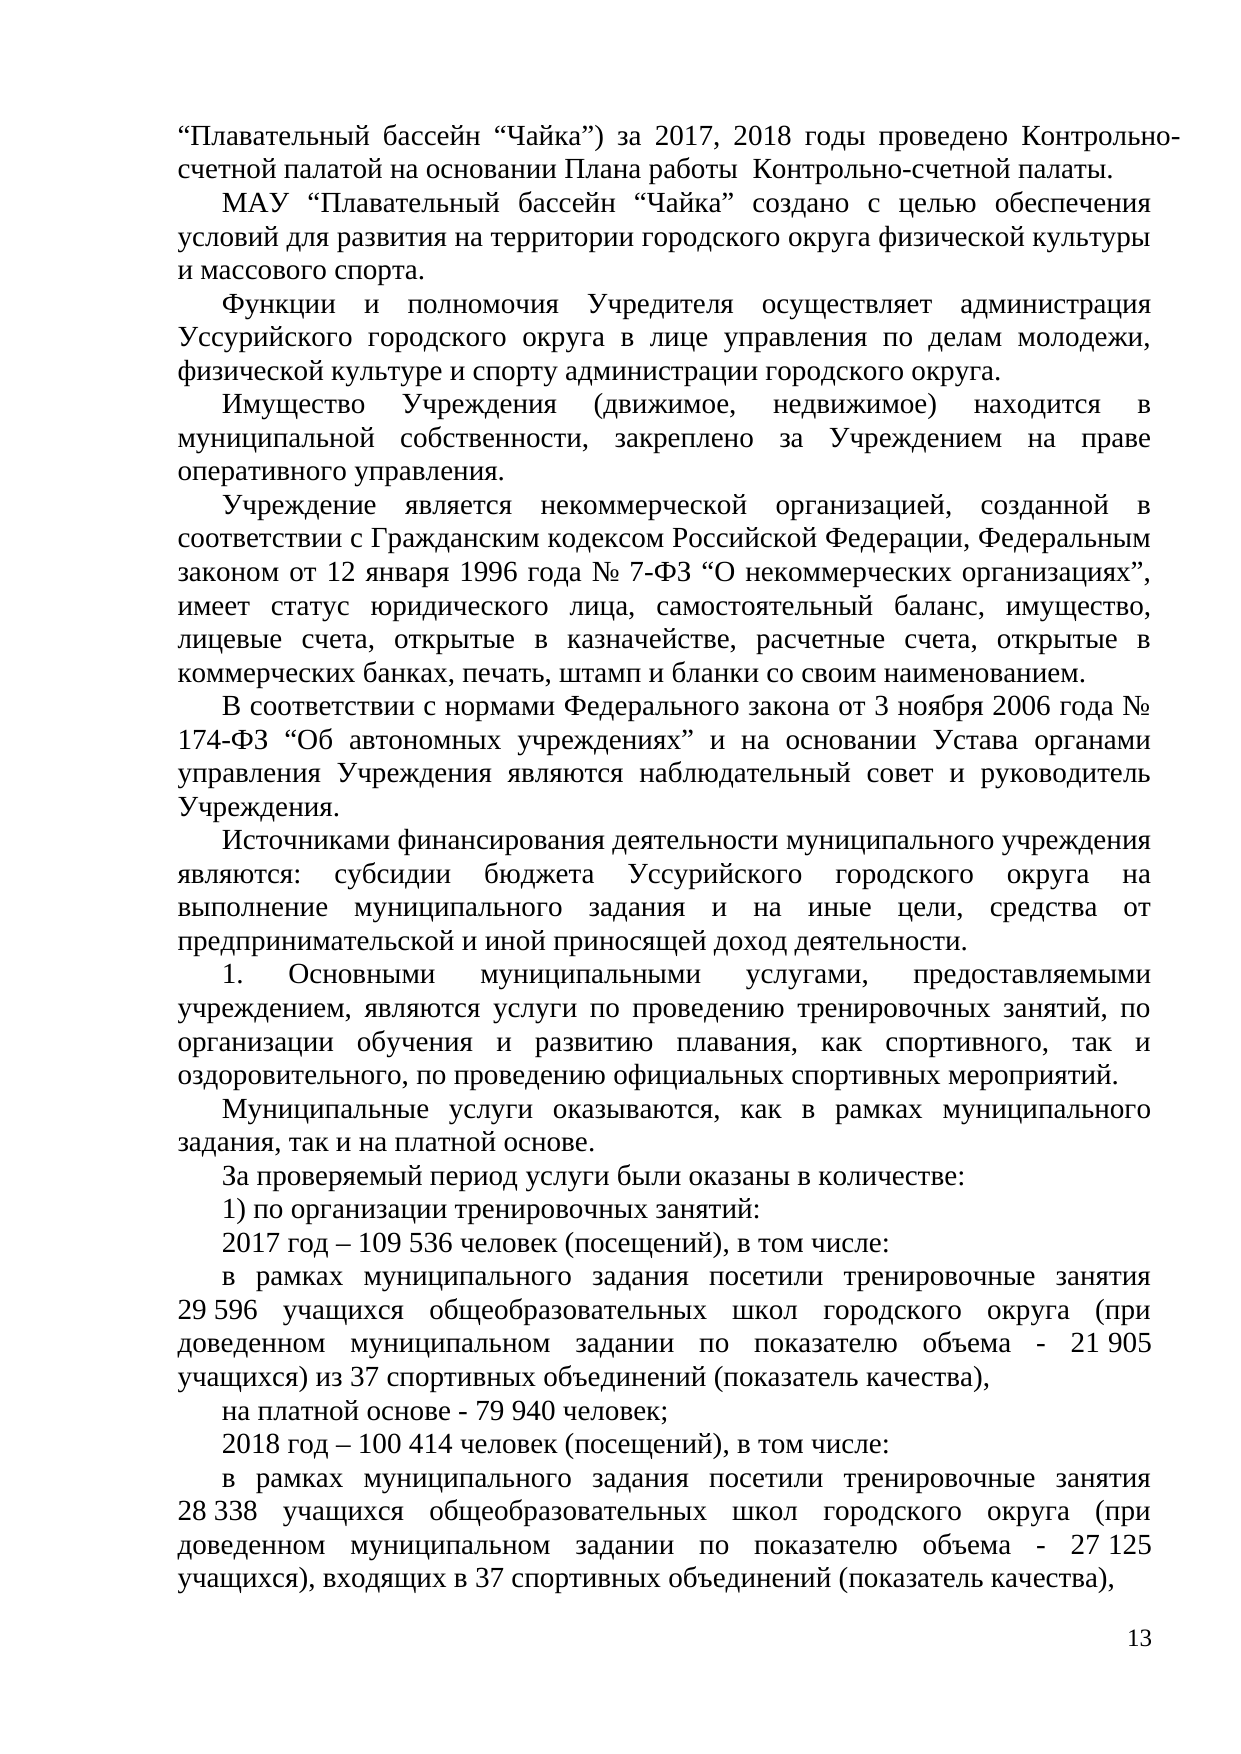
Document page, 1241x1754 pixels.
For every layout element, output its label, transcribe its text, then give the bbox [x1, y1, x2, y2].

text Учреждение является некоммерческой организацией, созданной в соответствии с Гражданским кодексом Российской Федерации, Федеральным законом от 12 января 1996 года № 7-ФЗ “О некоммерческих организациях”, имеет статус юридического лица, самостоятельный баланс, имущество, лицевые счета, открытые в казначействе, расчетные счета, открытые в коммерческих банках, печать, штамп и бланки со своим наименованием. [177, 487, 1152, 688]
text в рамках муниципального задания посетили тренировочные занятия 28 338 учащихся общеобразовательных школ городского округа (при доведенном муниципальном задании по показателю объема - 27 125 учащихся), входящих в 37 спортивных объединений (показатель качества), [177, 1460, 1152, 1594]
text За проверяемый период услуги были оказаны в количестве: [177, 1158, 1152, 1191]
text Источниками финансирования деятельности муниципального учреждения являются: субсидии бюджета Уссурийского городского округа на выполнение муниципального задания и на иные цели, средства от предпринимательской и иной приносящей доход деятельности. [177, 822, 1152, 957]
text Имущество Учреждения (движимое, недвижимое) находится в муниципальной собственности, закреплено за Учреждением на праве оперативного управления. [177, 386, 1152, 487]
text на платной основе - 79 940 человек; [177, 1393, 1152, 1426]
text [177, 118, 1181, 185]
text 2017 год – 109 536 человек (посещений), в том числе: [177, 1225, 1152, 1258]
text 1. Основными муниципальными услугами, предоставляемыми учреждением, являются услуги по проведению тренировочных занятий, по организации обучения и развитию плавания, как спортивного, так и оздоровительного, по проведению официальных спортивных мероприятий. [177, 957, 1152, 1091]
text В соответствии с нормами Федерального закона от 3 ноября 2006 года № 174-ФЗ “Об автономных учреждениях” и на основании Устава органами управления Учреждения являются наблюдательный совет и руководитель Учреждения. [177, 688, 1152, 822]
text МАУ “Плавательный бассейн “Чайка” создано с целью обеспечения условий для развития на территории городского округа физической культуры и массового спорта. [177, 185, 1152, 286]
text 1) по организации тренировочных занятий: [177, 1191, 1152, 1225]
text 2018 год – 100 414 человек (посещений), в том числе: [177, 1426, 1152, 1460]
text в рамках муниципального задания посетили тренировочные занятия 29 596 учащихся общеобразовательных школ городского округа (при доведенном муниципальном задании по показателю объема - 21 905 учащихся) из 37 спортивных объединений (показатель качества), [177, 1258, 1152, 1393]
text Муниципальные услуги оказываются, как в рамках муниципального задания, так и на платной основе. [177, 1091, 1152, 1158]
text Функции и полномочия Учредителя осуществляет администрация Уссурийского городского округа в лице управления по делам молодежи, физической культуре и спорту администрации городского округа. [177, 286, 1152, 386]
